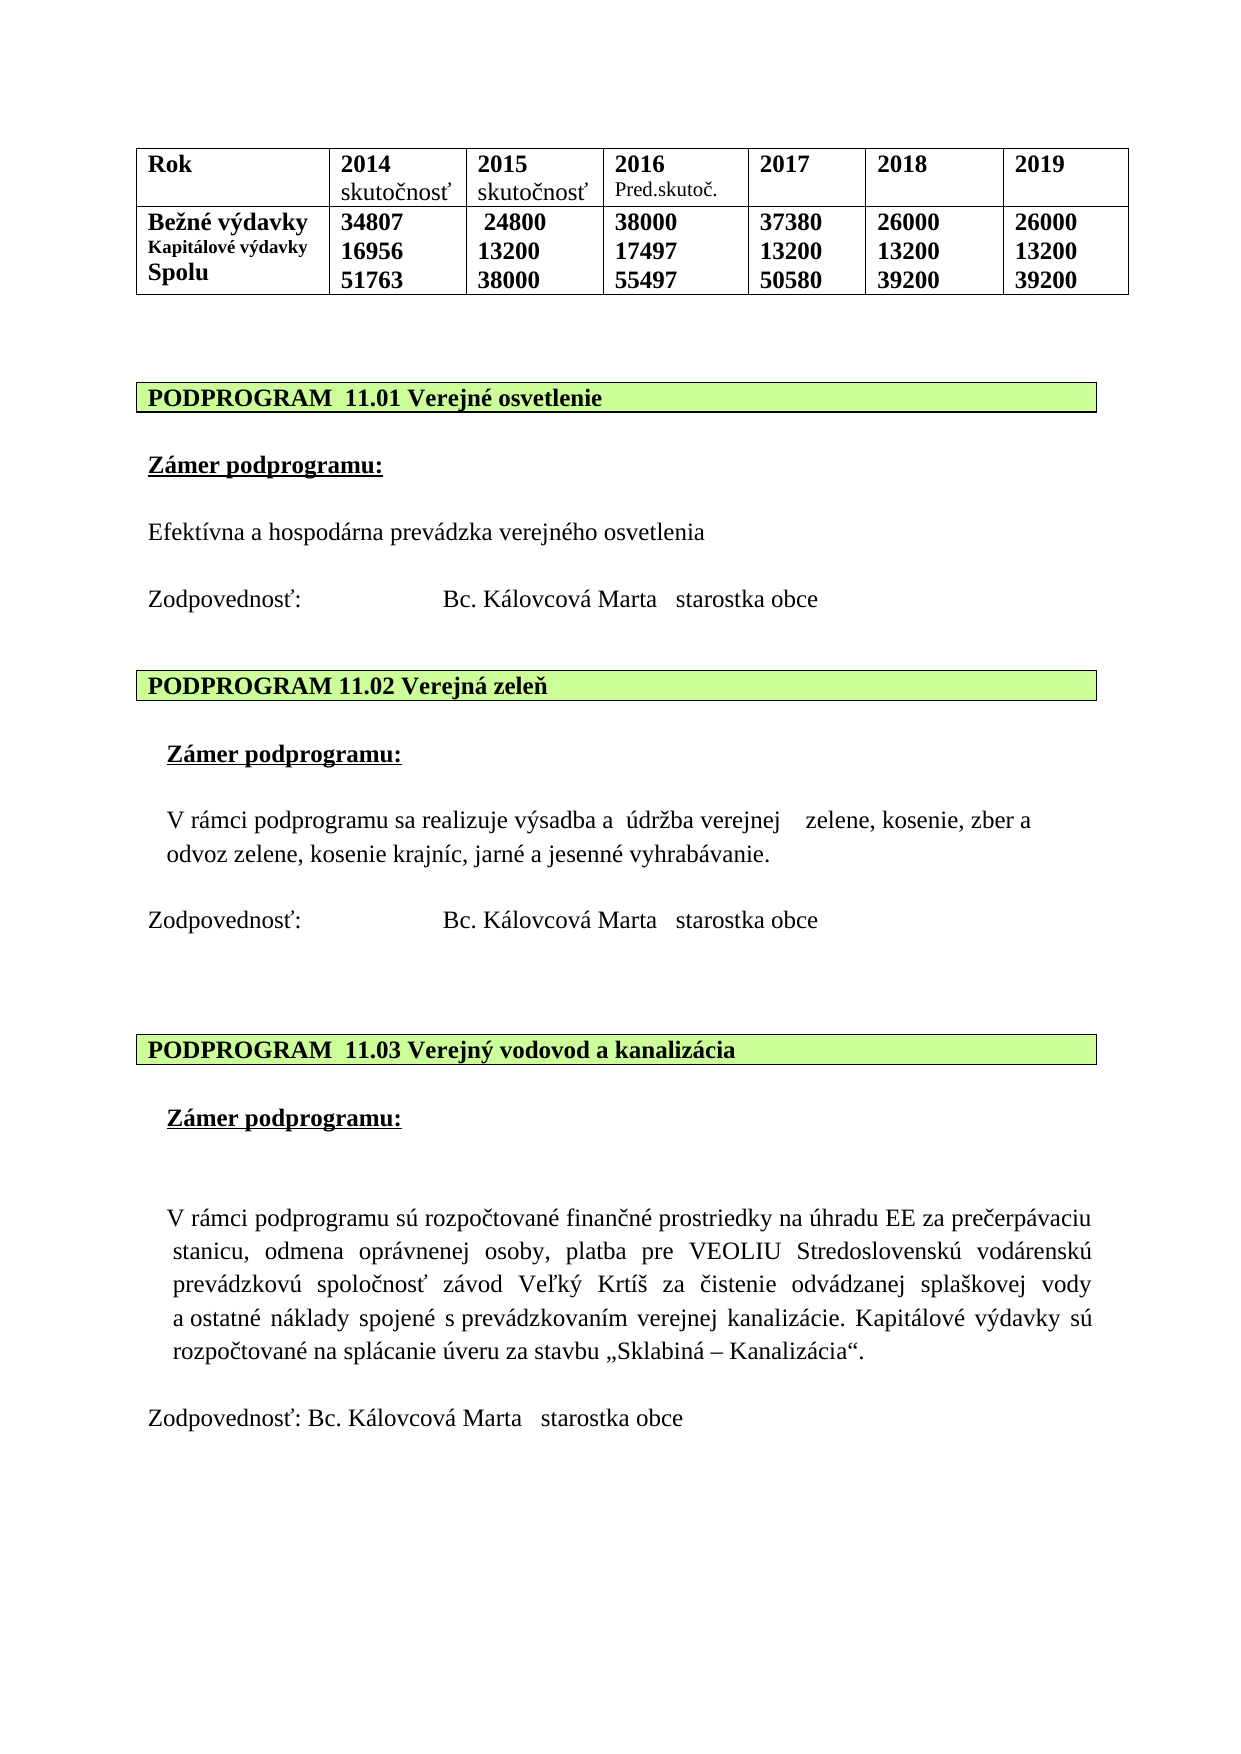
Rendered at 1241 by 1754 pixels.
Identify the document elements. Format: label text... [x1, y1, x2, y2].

table_header 2016 Pred.skutoč. [604, 149, 748, 206]
table_cell 24800 13200 38000 [467, 207, 603, 293]
table_header 2015 skutočnosť [467, 149, 603, 206]
table_header 2014 skutočnosť [330, 149, 466, 206]
table_cell 26000 13200 39200 [1004, 207, 1128, 293]
table_header 2018 [866, 149, 1003, 206]
text Zámer podprogramu: [148, 446, 1093, 479]
text Zámer podprogramu: [166, 1098, 1093, 1132]
text Zodpovednosť: Bc. Kálovcová Marta starostka obce [148, 579, 1093, 612]
table_header PODPROGRAM 11.02 Verejná zeleň [137, 671, 1096, 700]
text odvoz zelene, kosenie krajníc, jarné a jesenné vyhrabávanie. [166, 834, 1093, 867]
table_cell 26000 13200 39200 [866, 207, 1003, 293]
text Zodpovednosť: Bc. Kálovcová Marta starostka obce [148, 901, 1093, 934]
table_header PODPROGRAM 11.03 Verejný vodovod a kanalizácia [137, 1035, 1096, 1064]
table_header Rok [137, 149, 329, 206]
table_cell 34807 16956 51763 [330, 207, 466, 293]
table_header 2017 [749, 149, 865, 206]
table_cell Bežné výdavky Kapitálové výdavky Spolu [137, 207, 329, 293]
text Zámer podprogramu: [166, 734, 1093, 767]
table_cell 38000 17497 55497 [604, 207, 748, 293]
table_header 2019 [1004, 149, 1128, 206]
text V rámci podprogramu sú rozpočtované finančné prostriedky na úhradu EE za prečerpávaciu stanicu, odmena oprávnenej osoby, platba pre VEOLIU Stredoslovenskú vodárenskú prevádzkovú spoločnosť závod Veľký Krtíš za čistenie odvádzanej splaškovej vody a ostatné náklady spojené s prevádzkovaním verejnej kanalizácie. Kapitálové výdavky sú rozpočtované na splácanie úveru za stavbu „Sklabiná – Kanalizácia“. [166, 1198, 1093, 1365]
table_cell 37380 13200 50580 [749, 207, 865, 293]
text Zodpovednosť: Bc. Kálovcová Marta starostka obce [148, 1398, 1093, 1432]
table_header PODPROGRAM 11.01 Verejné osvetlenie [137, 383, 1096, 411]
text V rámci podprogramu sa realizuje výsadba a údržba verejnej zelene, kosenie, zber a [166, 801, 1093, 834]
text Efektívna a hospodárna prevádzka verejného osvetlenia [148, 512, 1093, 546]
